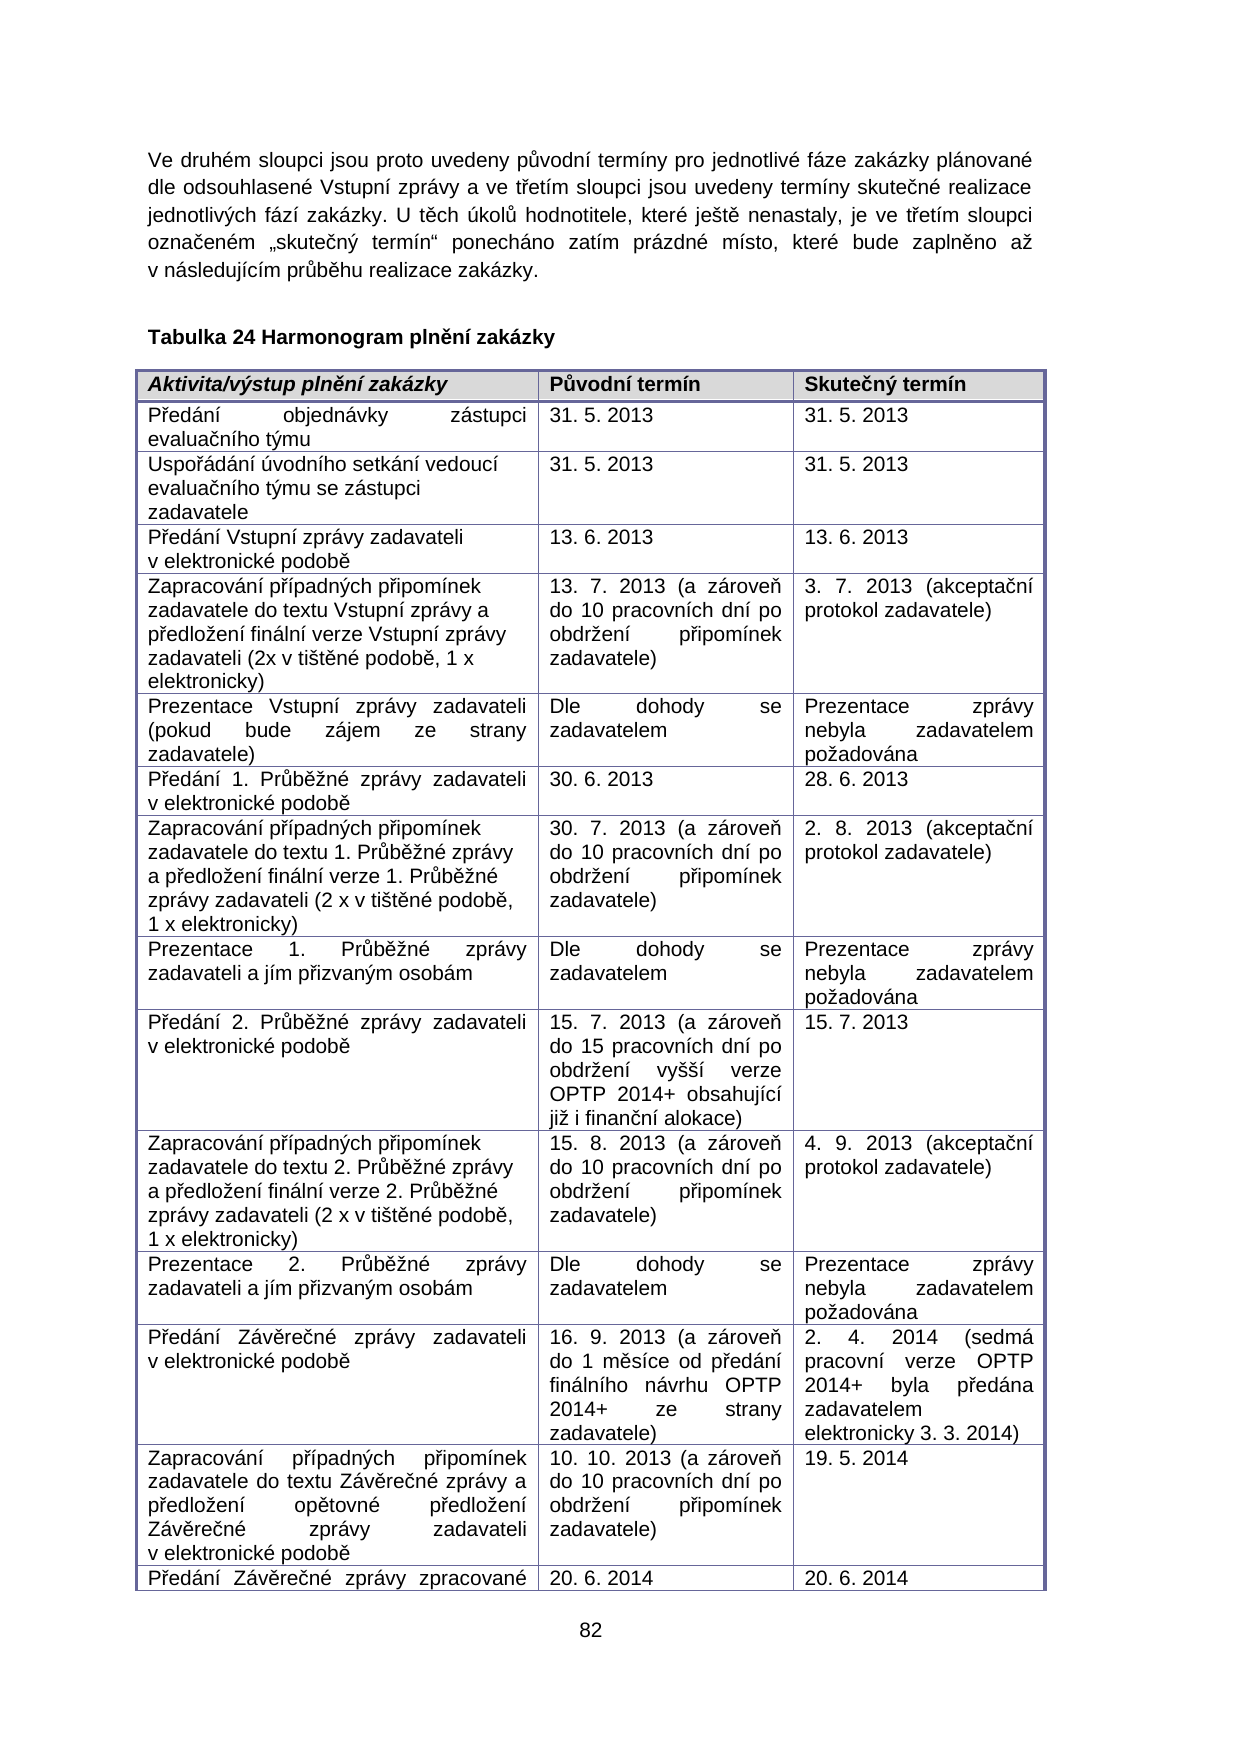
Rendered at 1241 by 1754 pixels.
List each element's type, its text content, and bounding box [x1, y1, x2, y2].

table_cell Předání Závěrečné zprávy zadavateli v elektronické podobě [138, 1325, 538, 1444]
table_cell 31. 5. 2013 [794, 403, 1043, 451]
table_cell Prezentace 1. Průběžné zprávy zadavateli a jím přizvaným osobám [138, 937, 538, 1009]
table_cell Předání 1. Průběžné zprávy zadavateli v elektronické podobě [138, 767, 538, 815]
table_cell 15. 7. 2013 (a zároveň do 15 pracovních dní po obdržení vyšší verze OPTP 2014+ obsahující již i finanční alokace) [539, 1010, 793, 1130]
table_cell 30. 7. 2013 (a zároveň do 10 pracovních dní po obdržení připomínek zadavatele) [539, 816, 793, 936]
table_cell 3. 7. 2013 (akceptační protokol zadavatele) [794, 574, 1043, 693]
table_cell Předání 2. Průběžné zprávy zadavateli v elektronické podobě [138, 1010, 538, 1130]
table_cell Prezentace zprávy nebyla zadavatelem požadována [794, 937, 1043, 1009]
table_cell Předání objednávky zástupci evaluačního týmu [138, 403, 538, 451]
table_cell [138, 1566, 538, 1590]
table_header Aktivita/výstup plnění zakázky [138, 372, 538, 399]
table_cell 31. 5. 2013 [794, 452, 1043, 523]
table_cell Zapracování případných připomínek zadavatele do textu 1. Průběžné zprávy a předložení finální verze 1. Průběžné zprávy zadavateli (2 x v tištěné podobě, 1 x elektronicky) [138, 816, 538, 936]
text Tabulka 24 Harmonogram plnění zakázky [148, 325, 1033, 349]
table_cell Prezentace 2. Průběžné zprávy zadavateli a jím přizvaným osobám [138, 1252, 538, 1323]
table_cell 10. 10. 2013 (a zároveň do 10 pracovních dní po obdržení připomínek zadavatele) [539, 1445, 793, 1565]
table_cell 30. 6. 2013 [539, 767, 793, 815]
table_cell Prezentace Vstupní zprávy zadavateli (pokud bude zájem ze strany zadavatele) [138, 694, 538, 766]
table_cell 4. 9. 2013 (akceptační protokol zadavatele) [794, 1131, 1043, 1251]
table_cell 31. 5. 2013 [539, 452, 793, 523]
table_cell Uspořádání úvodního setkání vedoucí evaluačního týmu se zástupci zadavatele [138, 452, 538, 523]
table_cell Zapracování případných připomínek zadavatele do textu Vstupní zprávy a předložení finální verze Vstupní zprávy zadavateli (2x v tištěné podobě, 1 x elektronicky) [138, 574, 538, 693]
table_cell 13. 6. 2013 [794, 525, 1043, 572]
table_cell Zapracování případných připomínek zadavatele do textu Závěrečné zprávy a předložení opětovné předložení Závěrečné zprávy zadavateli v elektronické podobě [138, 1445, 538, 1565]
table_cell 13. 7. 2013 (a zároveň do 10 pracovních dní po obdržení připomínek zadavatele) [539, 574, 793, 693]
table_header Původní termín [539, 372, 793, 399]
table_cell 20. 6. 2014 [794, 1566, 1043, 1590]
table_cell 16. 9. 2013 (a zároveň do 1 měsíce od předání finálního návrhu OPTP 2014+ ze strany zadavatele) [539, 1325, 793, 1444]
table_cell Zapracování případných připomínek zadavatele do textu 2. Průběžné zprávy a předložení finální verze 2. Průběžné zprávy zadavateli (2 x v tištěné podobě, 1 x elektronicky) [138, 1131, 538, 1251]
table_cell 31. 5. 2013 [539, 403, 793, 451]
text Ve druhém sloupci jsou proto uvedeny původní termíny pro jednotlivé fáze zakázky plánované dle odsouhlasené Vstupní zprávy a ve třetím sloupci jsou uvedeny termíny skutečné realizace jednotlivých fází zakázky. U těch úkolů hodnotitele, které ještě nenastaly, je ve třetím sloupci označeném „skutečný termín“ ponecháno zatím prázdné místo, které bude zaplněno až v následujícím průběhu realizace zakázky. [148, 148, 1033, 282]
table_cell 20. 6. 2014 [539, 1566, 793, 1590]
table_cell 2. 8. 2013 (akceptační protokol zadavatele) [794, 816, 1043, 936]
table_cell 13. 6. 2013 [539, 525, 793, 572]
table_cell 15. 7. 2013 [794, 1010, 1043, 1130]
table_cell Prezentace zprávy nebyla zadavatelem požadována [794, 694, 1043, 766]
table_cell 2. 4. 2014 (sedmá pracovní verze OPTP 2014+ byla předána zadavatelem elektronicky 3. 3. 2014) [794, 1325, 1043, 1444]
table_cell Dle dohody se zadavatelem [539, 1252, 793, 1323]
table_cell Dle dohody se zadavatelem [539, 937, 793, 1009]
table_cell 28. 6. 2013 [794, 767, 1043, 815]
table_cell Předání Vstupní zprávy zadavateli v elektronické podobě [138, 525, 538, 572]
table_cell Prezentace zprávy nebyla zadavatelem požadována [794, 1252, 1043, 1323]
table_cell Dle dohody se zadavatelem [539, 694, 793, 766]
table_cell 19. 5. 2014 [794, 1445, 1043, 1565]
table_cell 15. 8. 2013 (a zároveň do 10 pracovních dní po obdržení připomínek zadavatele) [539, 1131, 793, 1251]
table_header Skutečný termín [794, 372, 1043, 399]
